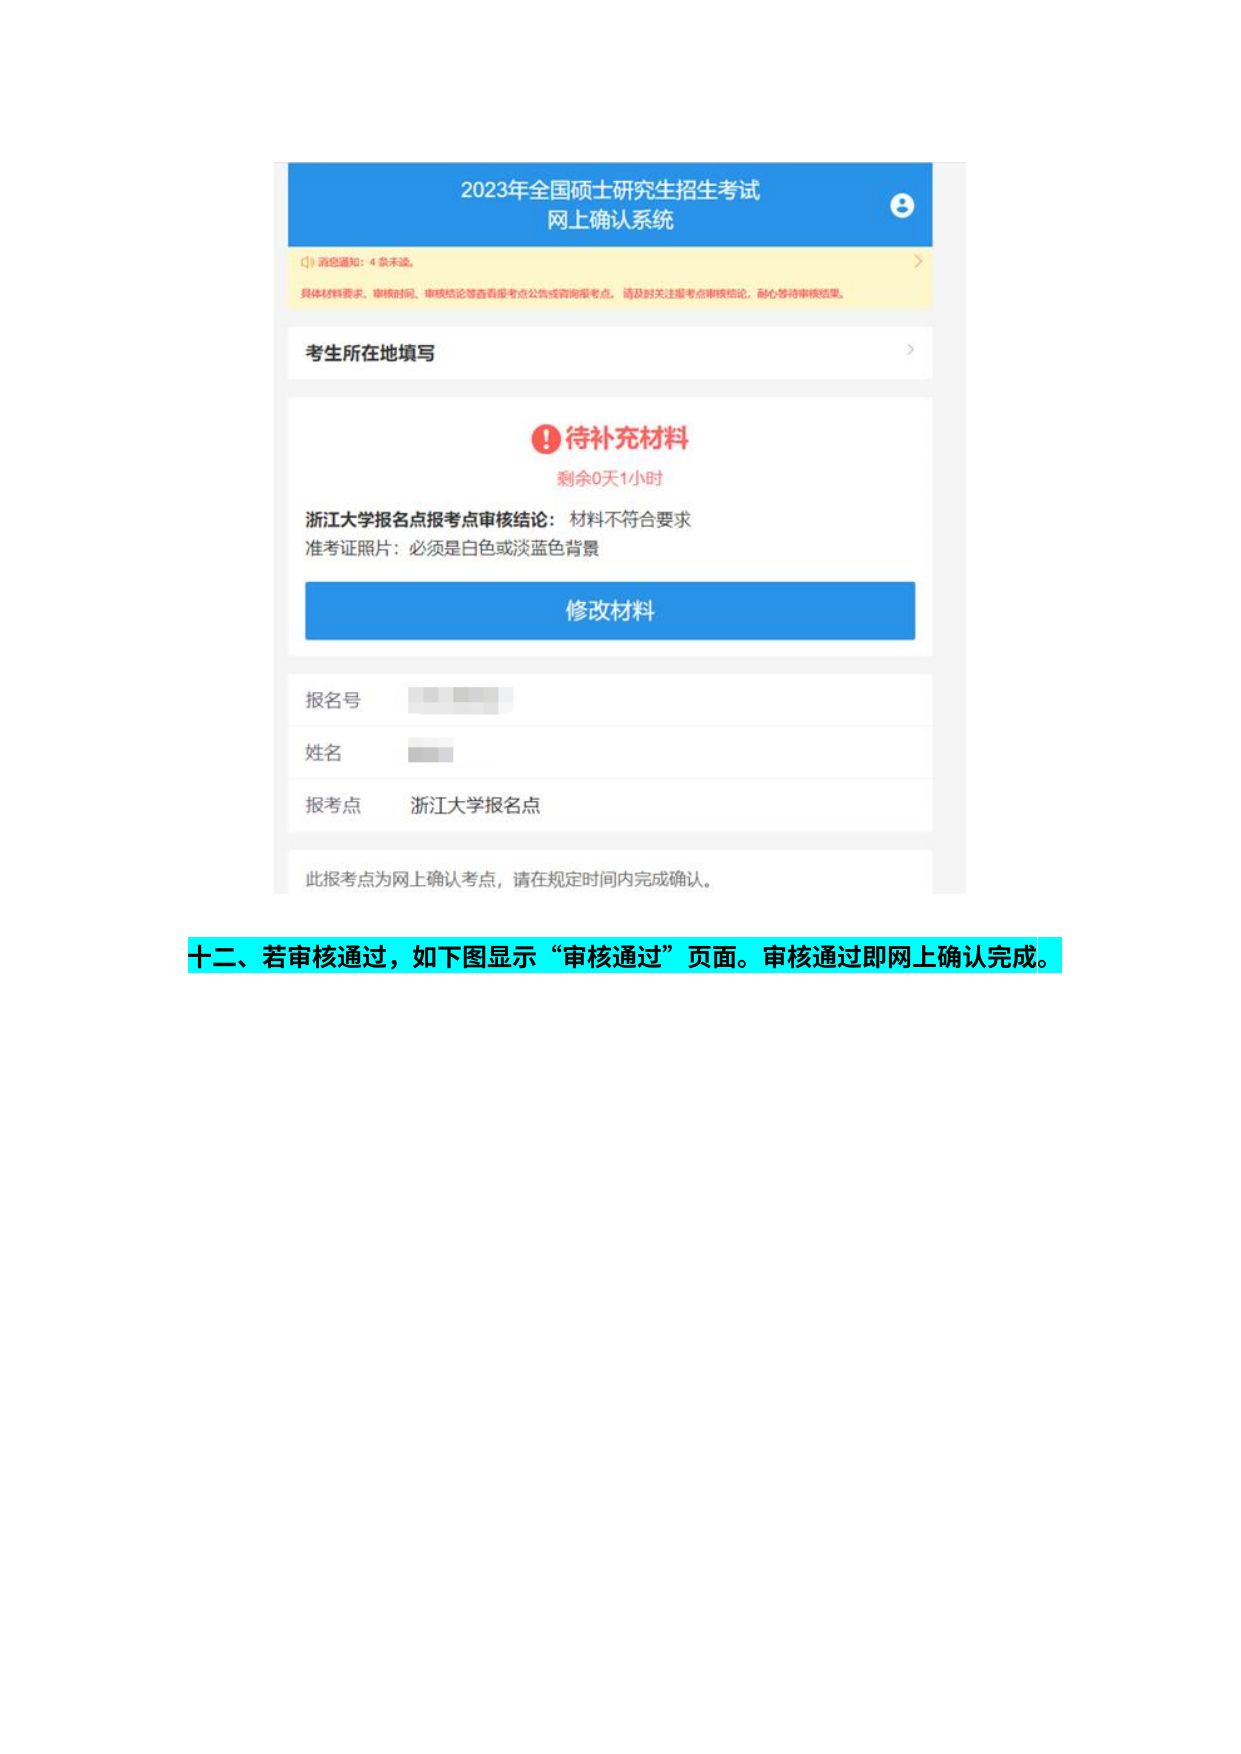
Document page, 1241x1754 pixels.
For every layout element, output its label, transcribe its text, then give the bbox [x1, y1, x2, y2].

text 十二、若审核通过，如下图显示“审核通过”页面。审核通过即网上确认完成。 [187, 923, 1053, 988]
picture [273, 162, 967, 894]
